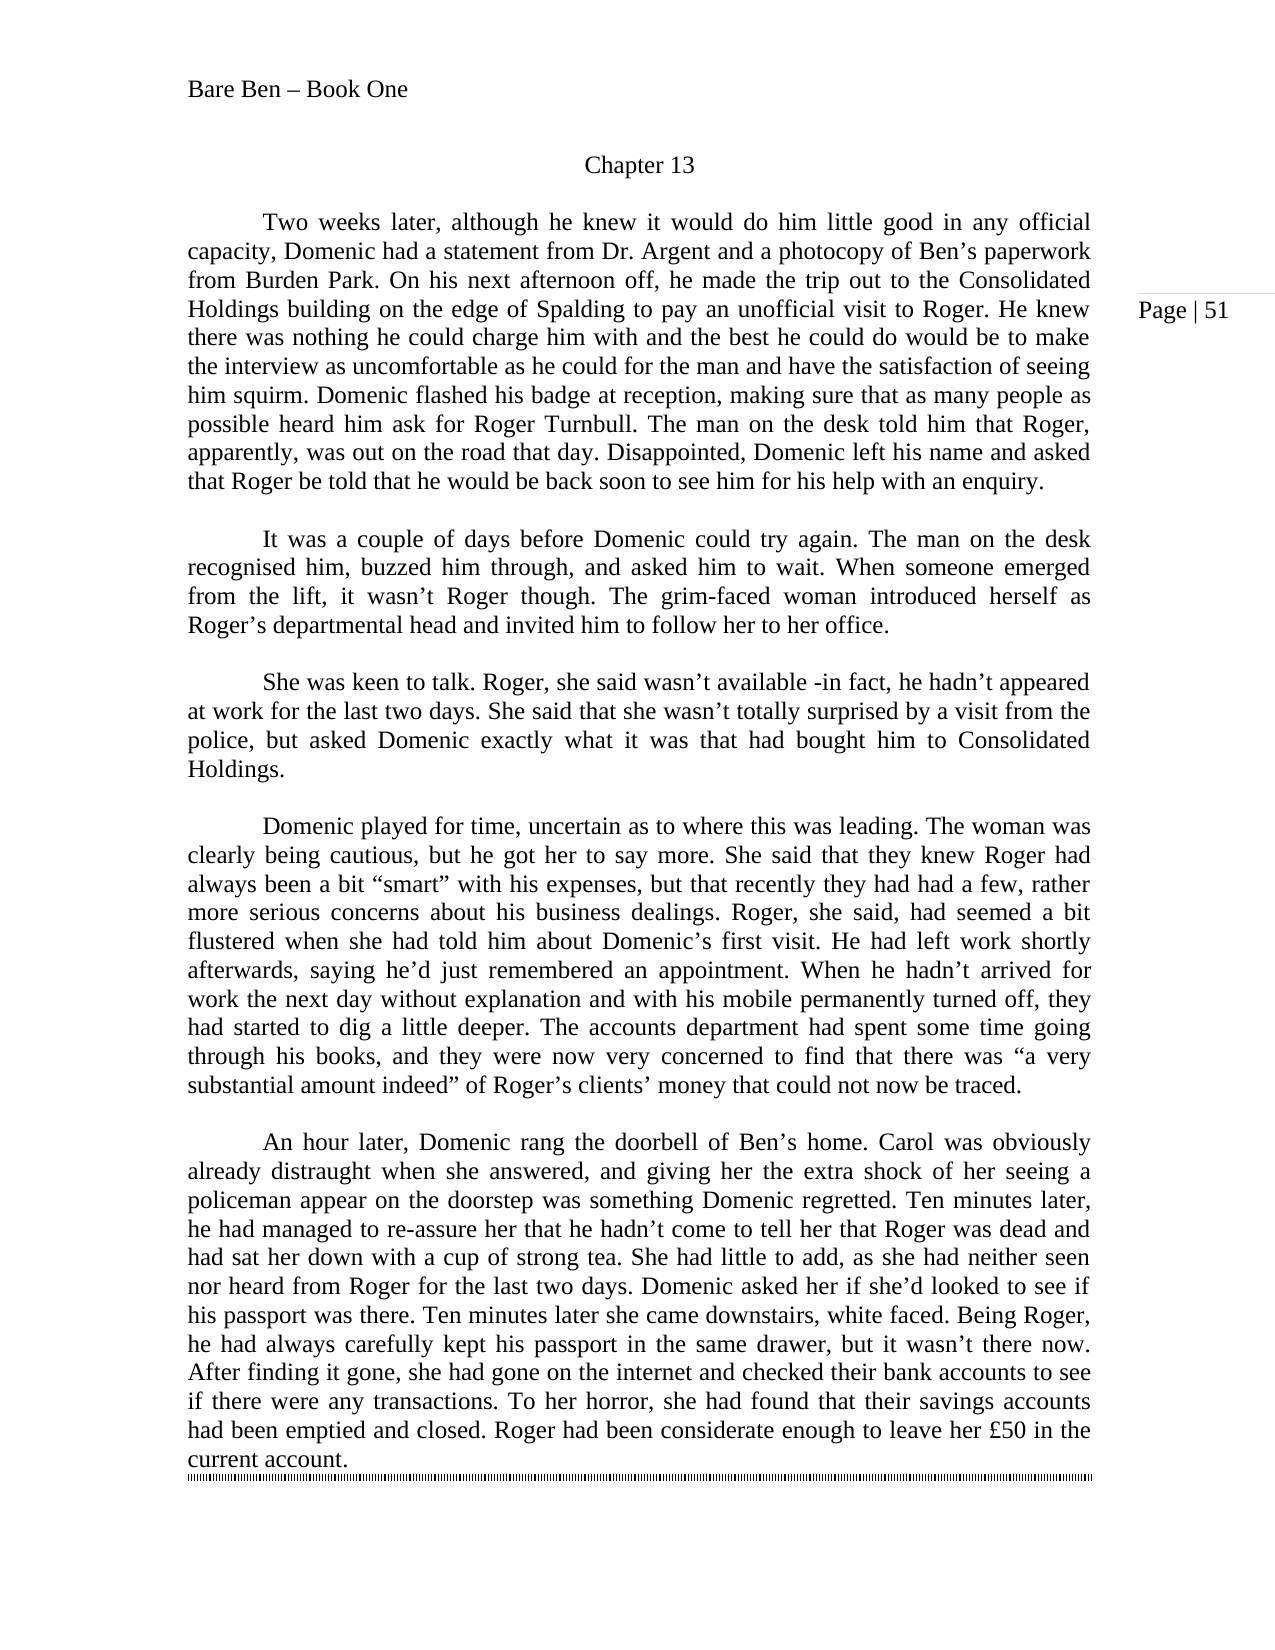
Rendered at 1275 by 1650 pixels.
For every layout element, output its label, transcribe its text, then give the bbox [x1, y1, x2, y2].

text Domenic played for time, uncertain as to where this was leading. The woman was clearly being cautious, but he got her to say more. She said that they knew Roger had always been a bit “smart” with his expenses, but that recently they had had a few, rather more serious concerns about his business dealings. Roger, she said, had seemed a bit flustered when she had told him about Domenic’s first visit. He had left work shortly afterwards, saying he’d just remembered an appointment. When he hadn’t arrived for work the next day without explanation and with his mobile permanently turned off, they had started to dig a little deeper. The accounts department had spent some time going through his books, and they were now very concerned to find that there was “a very substantial amount indeed” of Roger’s clients’ money that could not now be traced. [187, 811, 1092, 1099]
text It was a couple of days before Domenic could try again. The man on the desk recognised him, buzzed him through, and asked him to wait. When someone emerged from the lift, it wasn’t Roger though. The grim-faced woman introduced herself as Roger’s departmental head and invited him to follow her to her office. [187, 524, 1092, 639]
text Chapter 13 [187, 150, 1092, 179]
text An hour later, Domenic rang the doorbell of Ben’s home. Carol was obviously already distraught when she answered, and giving her the extra shock of her seeing a policeman appear on the doorstep was something Domenic regretted. Ten minutes later, he had managed to re-assure her that he hadn’t come to tell her that Roger was dead and had sat her down with a cup of strong tea. She had little to add, as she had neither seen nor heard from Roger for the last two days. Domenic asked her if she’d looked to see if his passport was there. Ten minutes later she came downstairs, white faced. Being Roger, he had always carefully kept his passport in the same drawer, but it wasn’t there now. After finding it gone, she had gone on the internet and checked their bank accounts to see if there were any transactions. To her horror, she had found that their savings accounts had been emptied and closed. Roger had been considerate enough to leave her £50 in the current account. [187, 1127, 1092, 1481]
text Two weeks later, although he knew it would do him little good in any official capacity, Domenic had a statement from Dr. Argent and a photocopy of Ben’s paperwork from Burden Park. On his next afternoon off, he made the trip out to the Consolidated Holdings building on the edge of Spalding to pay an unofficial visit to Roger. He knew there was nothing he could charge him with and the best he could do would be to make the interview as uncomfortable as he could for the man and have the satisfaction of seeing him squirm. Domenic flashed his badge at reception, making sure that as many people as possible heard him ask for Roger Turnbull. The man on the desk told him that Roger, apparently, was out on the road that day. Disappointed, Domenic left his name and asked that Roger be told that he would be back soon to see him for his help with an enquiry. [187, 207, 1092, 495]
text She was keen to talk. Roger, she said wasn’t available -in fact, he hadn’t appeared at work for the last two days. She said that she wasn’t totally surprised by a visit from the police, but asked Domenic exactly what it was that had bought him to Consolidated Holdings. [187, 667, 1092, 782]
